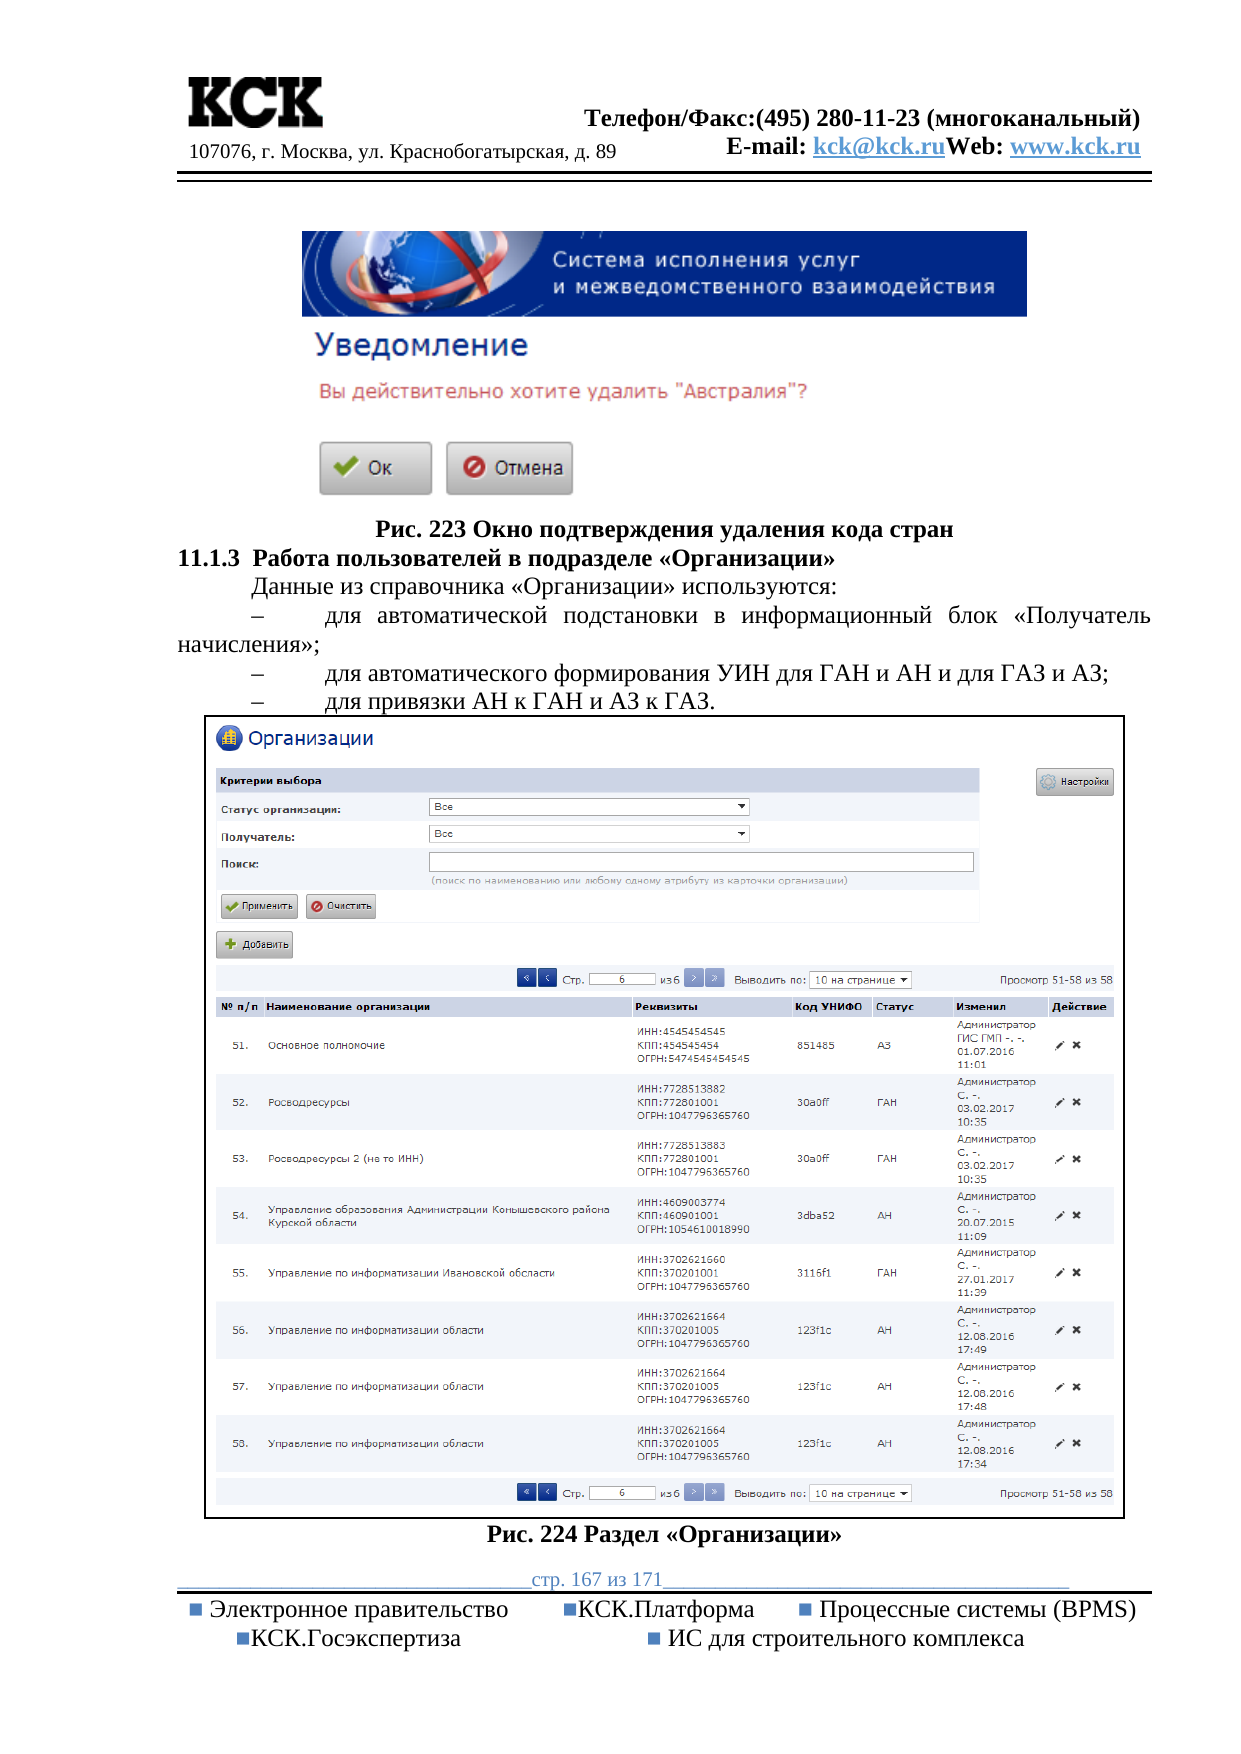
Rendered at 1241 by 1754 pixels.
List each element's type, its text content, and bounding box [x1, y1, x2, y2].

picture [302, 231, 1027, 514]
subtitle Работа пользователей в подразделе «Организации» [177, 543, 1152, 571]
picture [206, 717, 1123, 1517]
text Данные из справочника «Организации» используются: [177, 571, 1152, 600]
list для автоматического формирования УИН для ГАН и АН и для ГАЗ и АЗ; [177, 658, 1152, 686]
list для привязки АН к ГАН и АЗ к ГАЗ. [177, 686, 1152, 715]
text Рис. 223 Окно подтверждения удаления кода стран [177, 514, 1152, 543]
picture [188, 77, 323, 128]
list для автоматической подстановки в информационный блок «Получатель начисления»; [177, 600, 1152, 658]
text Рис. 224 Раздел «Организации» [177, 1519, 1152, 1548]
